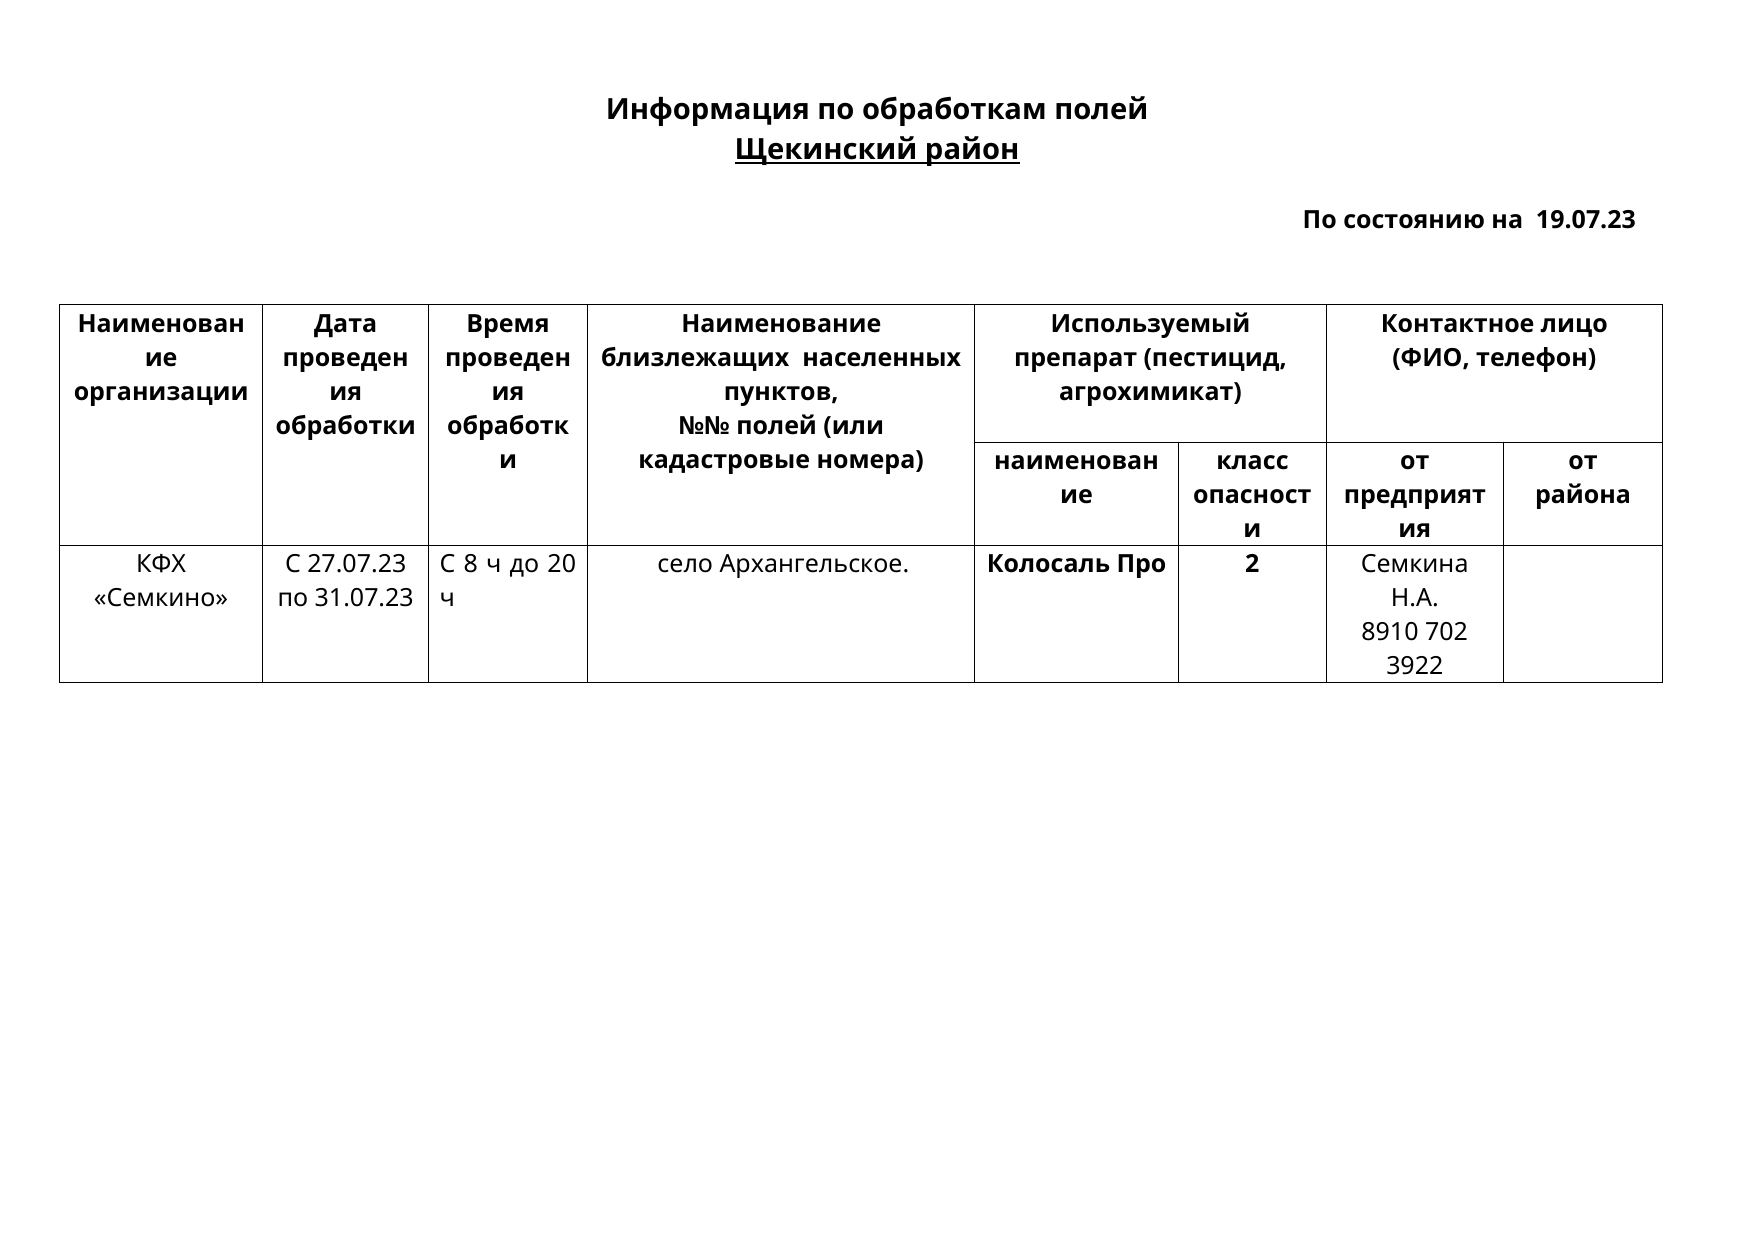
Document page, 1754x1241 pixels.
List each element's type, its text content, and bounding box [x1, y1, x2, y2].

table_cell КФХ «Семкино» [60, 546, 262, 682]
table_cell Семкина Н.А. 8910 702 3922 [1327, 546, 1503, 682]
table_cell С 27.07.23 по 31.07.23 [263, 546, 428, 682]
table_cell от района [1504, 443, 1662, 545]
table_cell от предприятия [1327, 443, 1503, 545]
table_header Контактное лицо (ФИО, телефон) [1327, 305, 1662, 442]
table_header Дата проведения обработки [263, 305, 428, 545]
text Информация по обработкам полей [118, 89, 1636, 128]
table_cell село Архангельское. [588, 546, 974, 682]
table_header Используемый препарат (пестицид, агрохимикат) [975, 305, 1326, 442]
table_cell 2 [1179, 546, 1326, 682]
text Щекинский район [118, 128, 1636, 168]
table_cell Колосаль Про [975, 546, 1178, 682]
text По состоянию на 19.07.23 [118, 202, 1636, 236]
table_cell класс опасности [1179, 443, 1326, 545]
table_cell [1504, 546, 1662, 682]
table_header Время проведения обработки [429, 305, 587, 545]
table_cell наименование [975, 443, 1178, 545]
table_header Наименование организации [60, 305, 262, 545]
table_cell С 8 ч до 20 ч [429, 546, 587, 682]
table_header Наименование близлежащих населенных пунктов, №№ полей (или кадастровые номера) [588, 305, 974, 545]
